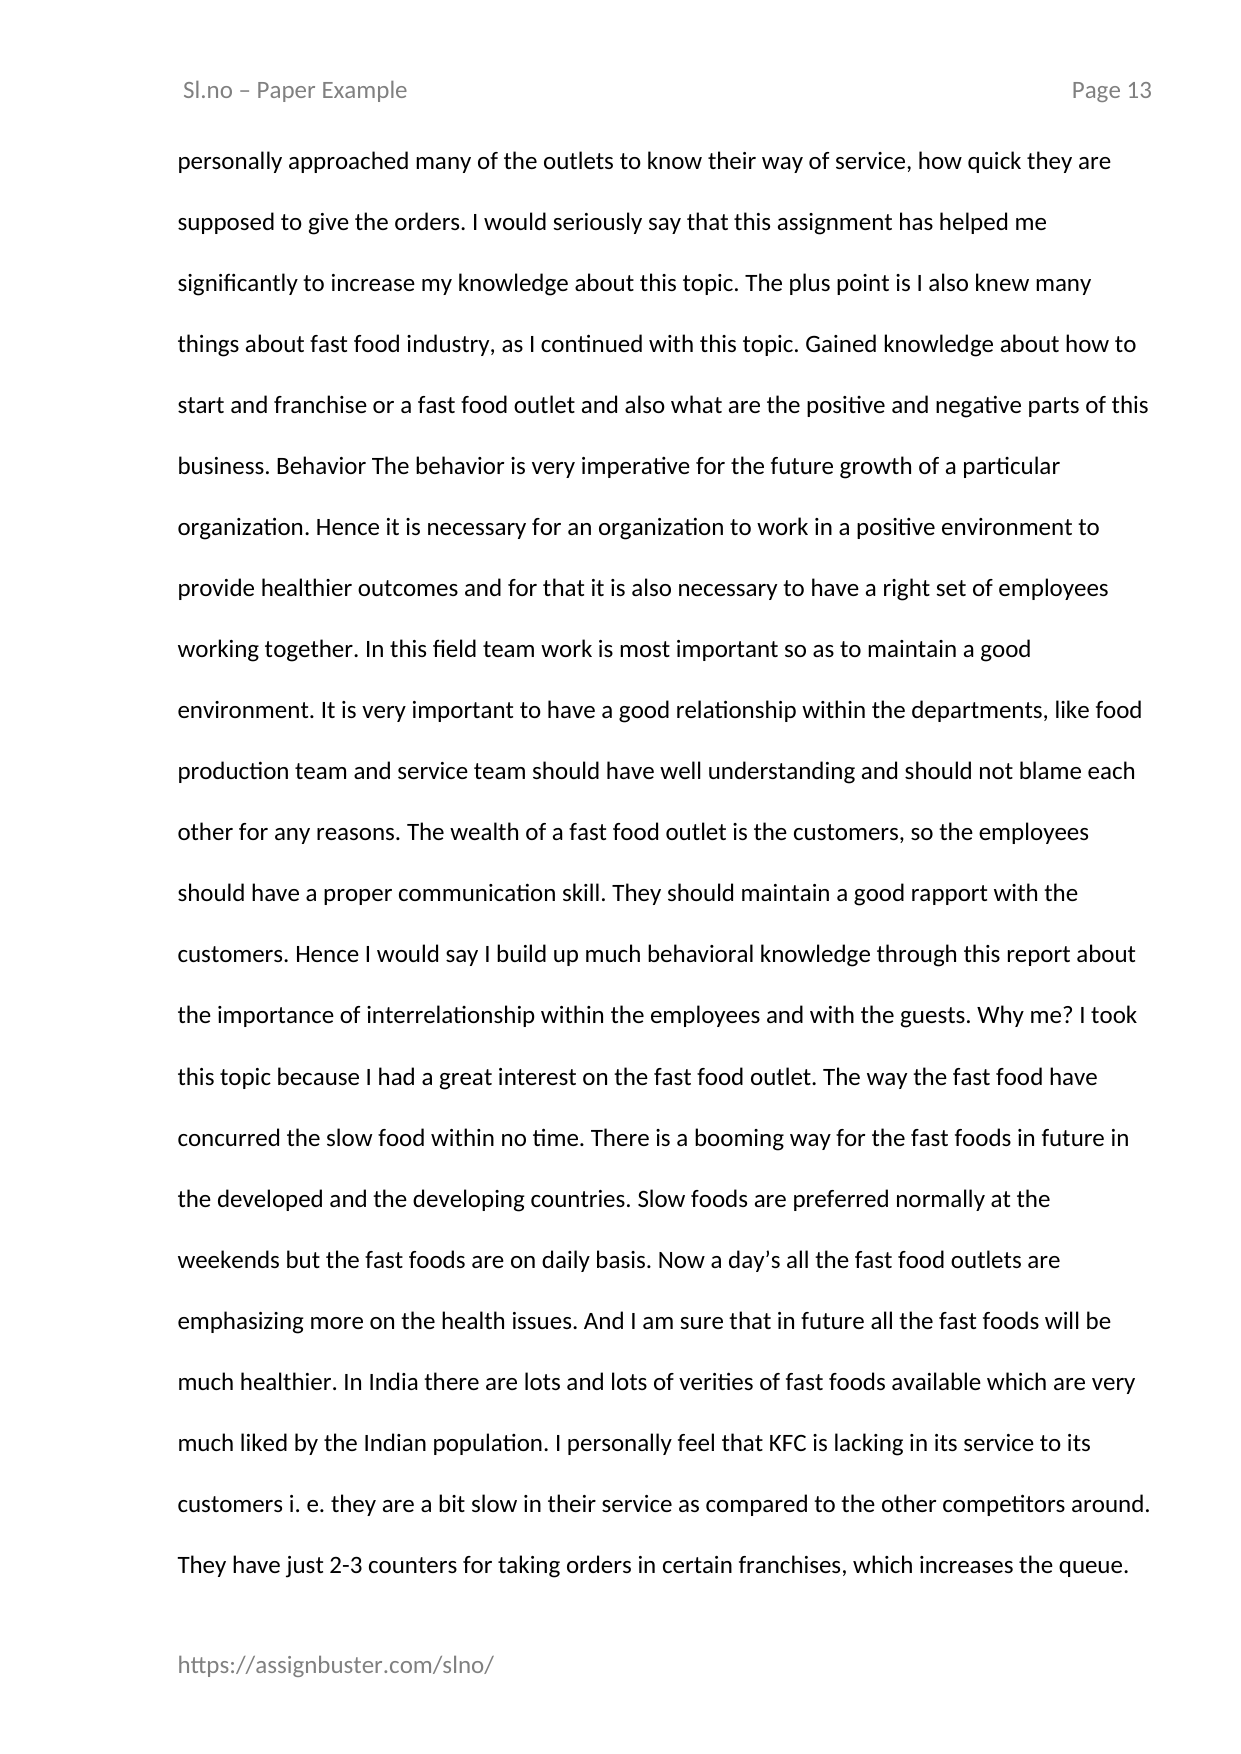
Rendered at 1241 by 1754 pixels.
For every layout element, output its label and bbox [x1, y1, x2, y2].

text [177, 145, 1152, 1579]
